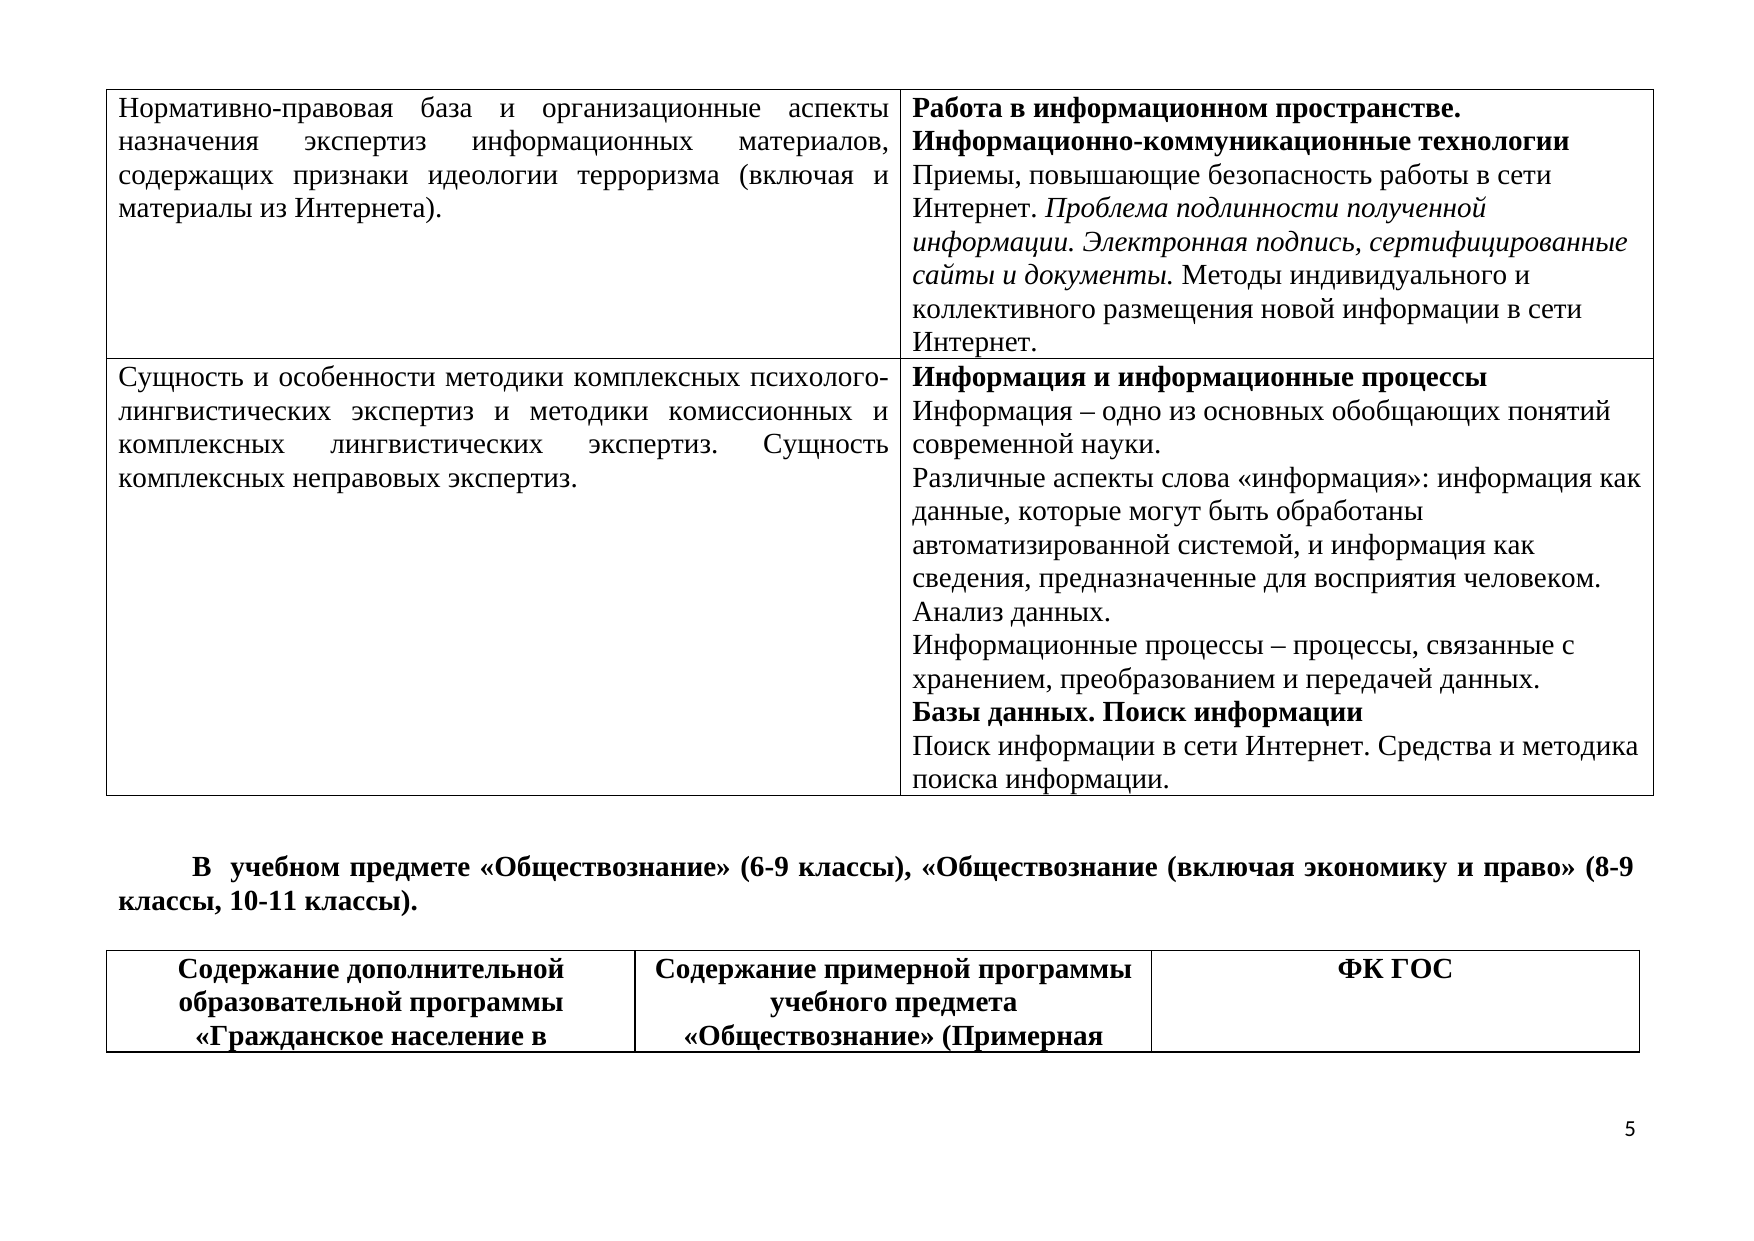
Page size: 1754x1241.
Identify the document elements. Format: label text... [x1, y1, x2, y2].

table_cell Работа в информационном пространстве. Информационно-коммуникационные технологии Приемы, повышающие безопасность работы в сети Интернет. Проблема подлинности полученной информации. Электронная подпись, сертифицированные сайты и документы. Методы индивидуального и коллективного размещения новой информации в сети Интернет. [901, 90, 1653, 358]
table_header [107, 951, 634, 1051]
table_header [636, 951, 1151, 1051]
table_cell Нормативно-правовая база и организационные аспекты назначения экспертиз информационных материалов, содержащих признаки идеологии терроризма (включая и материалы из Интернета). [107, 90, 900, 358]
table_cell Информация и информационные процессы Информация – одно из основных обобщающих понятий современной науки. Различные аспекты слова «информация»: информация как данные, которые могут быть обработаны автоматизированной системой, и информация как сведения, предназначенные для восприятия человеком. Анализ данных. Информационные процессы – процессы, связанные с хранением, преобразованием и передачей данных. Базы данных. Поиск информации Поиск информации в сети Интернет. Средства и методика поиска информации. [901, 359, 1653, 795]
text В учебном предмете «Обществознание» (6-9 классы), «Обществознание (включая экономику и право» (8-9 классы, 10-11 классы). [118, 849, 1636, 916]
table_cell Сущность и особенности методики комплексных психолого-лингвистических экспертиз и методики комиссионных и комплексных лингвистических экспертиз. Сущность комплексных неправовых экспертиз. [107, 359, 900, 795]
table_header ФК ГОС [1152, 951, 1639, 1051]
